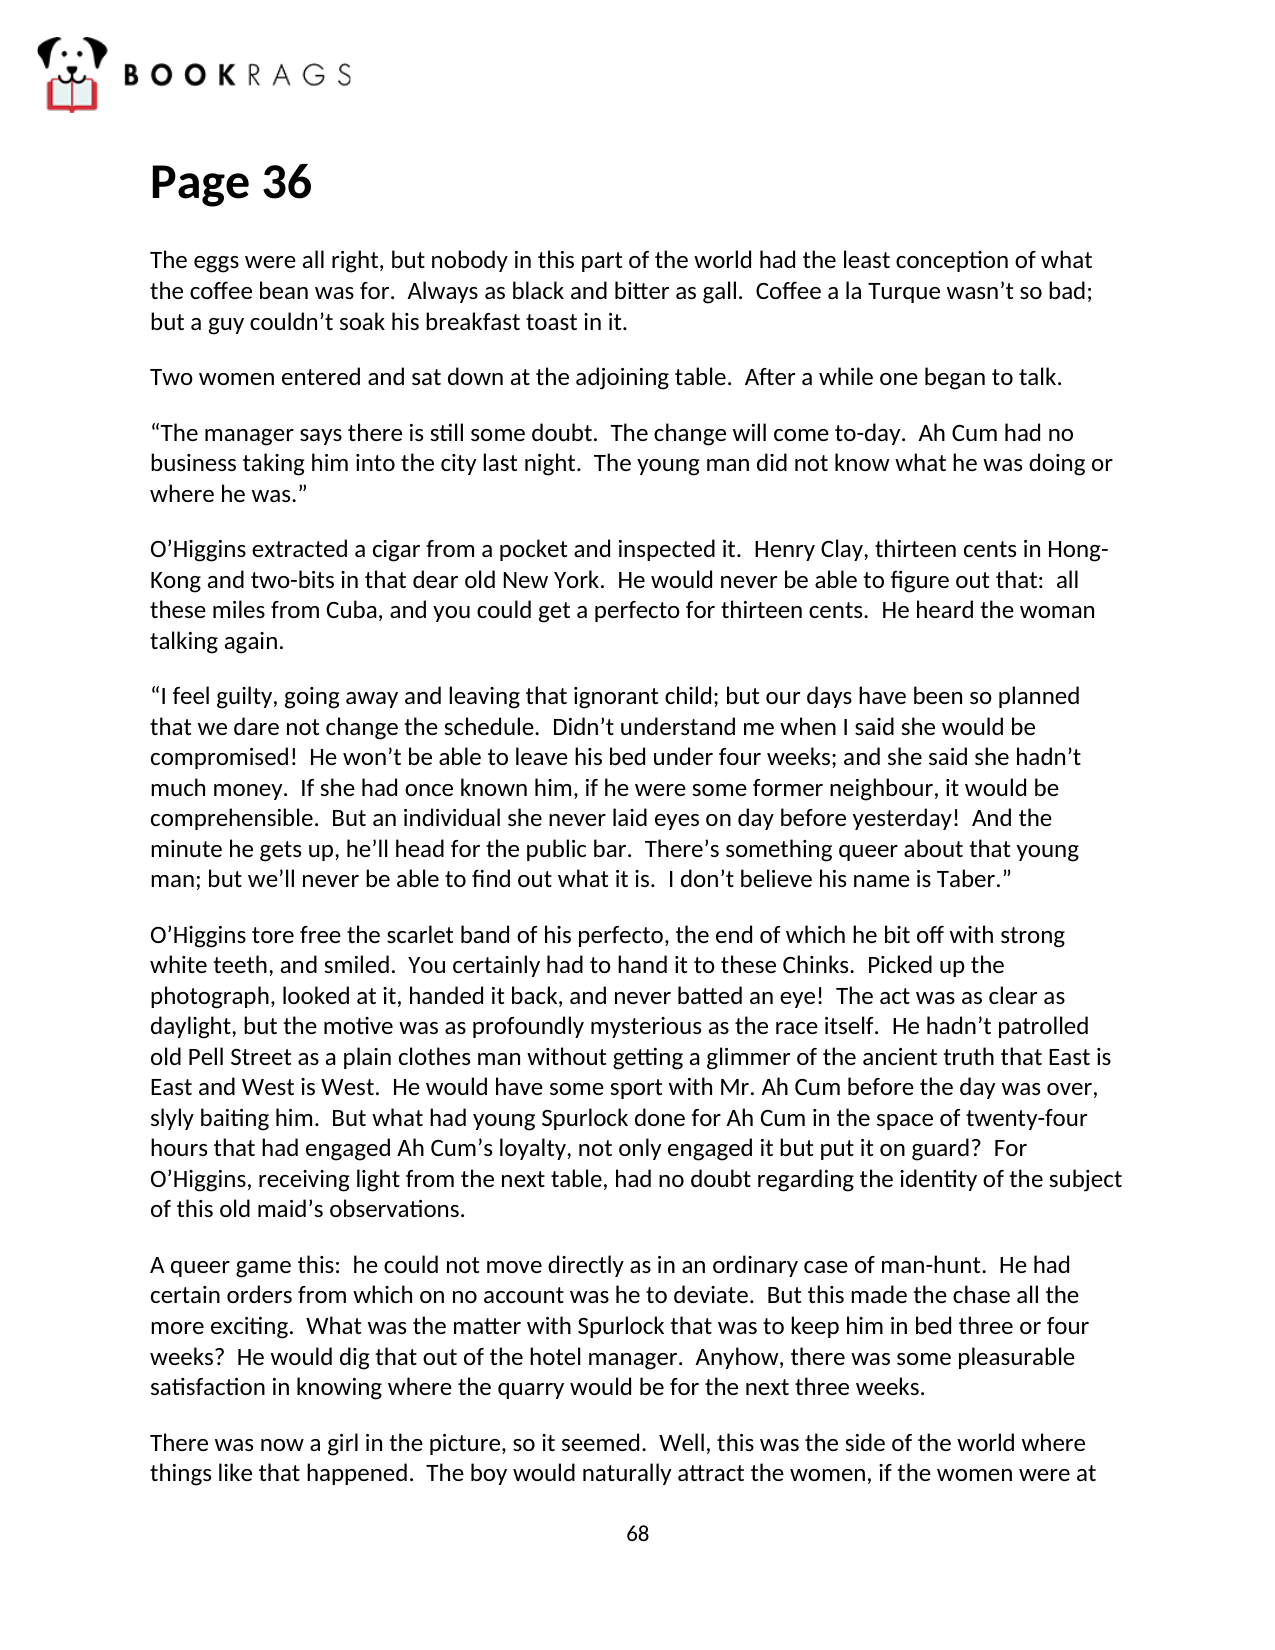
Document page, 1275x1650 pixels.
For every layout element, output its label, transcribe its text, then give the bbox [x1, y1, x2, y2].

text “I feel guilty, going away and leaving that ignorant child; but our days have been so planned that we dare not change the schedule. Didn’t understand me when I said she would be compromised! He won’t be able to leave his bed under four weeks; and she said she hadn’t much money. If she had once known him, if he were some former neighbour, it would be comprehensible. But an individual she never laid eyes on day before yesterday! And the minute he gets up, he’ll head for the public bar. There’s something queer about that young man; but we’ll never be able to find out what it is. I don’t believe his name is Taber.” [150, 680, 1125, 894]
text A queer game this: he could not move directly as in an ordinary case of man-hunt. He had certain orders from which on no account was he to deviate. But this made the chase all the more exciting. What was the matter with Spurlock that was to keep him in bed three or four weeks? He would dig that out of the hotel manager. Anyhow, there was some pleasurable satisfaction in knowing where the quarry would be for the next three weeks. [150, 1249, 1125, 1402]
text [150, 1427, 1125, 1488]
text O’Higgins extracted a cigar from a pocket and inspected it. Henry Clay, thirteen cents in Hong-Kong and two-bits in that dear old New York. He would never be able to figure out that: all these miles from Cuba, and you could get a perfecto for thirteen cents. He heard the woman talking again. [150, 533, 1125, 655]
text Two women entered and sat down at the adjoining table. After a while one began to talk. [150, 361, 1125, 392]
text “The manager says there is still some doubt. The change will come to-day. Ah Cum had no business taking him into the city last night. The young man did not know what he was doing or where he was.” [150, 417, 1125, 508]
picture [37, 37, 351, 113]
text Page 36 [150, 150, 1125, 211]
text The eggs were all right, but nobody in this part of the world had the least conception of what the coffee bean was for. Always as black and bitter as gall. Coffee a la Turque wasn’t so bad; but a guy couldn’t soak his breakfast toast in it. [150, 244, 1125, 336]
text O’Higgins tore free the scarlet band of his perfecto, the end of which he bit off with strong white teeth, and smiled. You certainly had to hand it to these Chinks. Picked up the photograph, looked at it, handed it back, and never batted an eye! The act was as clear as daylight, but the motive was as profoundly mysterious as the race itself. He hadn’t patrolled old Pell Street as a plain clothes man without getting a glimmer of the ancient truth that East is East and West is West. He would have some sport with Mr. Ah Cum before the day was over, slyly baiting him. But what had young Spurlock done for Ah Cum in the space of twenty-four hours that had engaged Ah Cum’s loyalty, not only engaged it but put it on guard? For O’Higgins, receiving light from the next table, had no doubt regarding the identity of the subject of this old maid’s observations. [150, 919, 1125, 1224]
